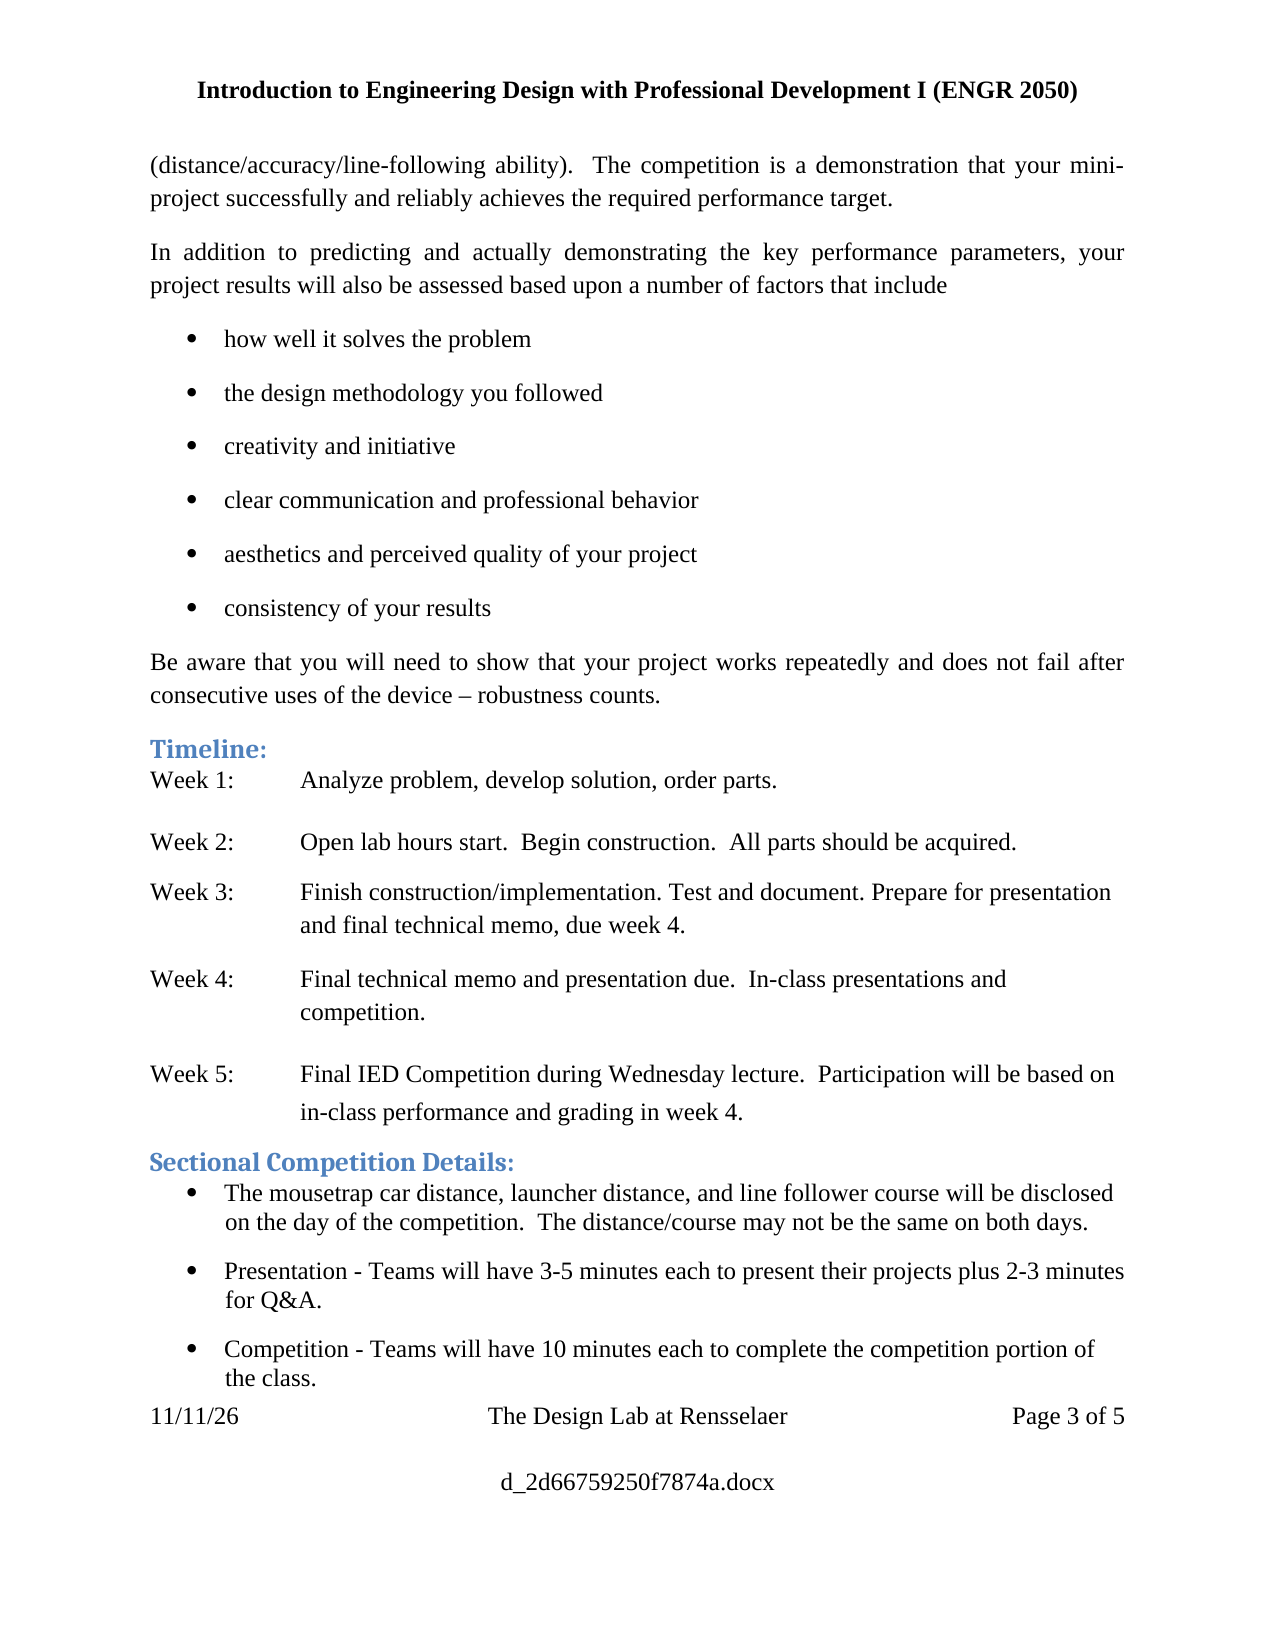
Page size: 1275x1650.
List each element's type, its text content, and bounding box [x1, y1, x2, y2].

subtitle Timeline: [150, 734, 1125, 765]
text Be aware that you will need to show that your project works repeatedly and does not fail after consecutive uses of the device – robustness counts. [150, 647, 1125, 709]
list clear communication and professional behavior [187, 485, 1125, 514]
list consistency of your results [187, 593, 1125, 622]
list The mousetrap car distance, launcher distance, and line follower course will be disclosed on the day of the competition. The distance/course may not be the same on both days. [187, 1178, 1125, 1235]
subtitle Sectional Competition Details: [150, 1147, 1125, 1178]
list creativity and initiative [187, 431, 1125, 460]
text Week 5: Final IED Competition during Wednesday lecture. Participation will be based on in-class performance and grading in week 4. [150, 1051, 1125, 1126]
text Week 1: Analyze problem, develop solution, order parts. [150, 765, 1125, 794]
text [150, 150, 1125, 212]
text Week 2: Open lab hours start. Begin construction. All parts should be acquired. [150, 819, 1125, 856]
text Week 3: Finish construction/implementation. Test and document. Prepare for presentation and final technical memo, due week 4. [150, 877, 1125, 939]
list how well it solves the problem [187, 324, 1125, 352]
list aesthetics and perceived quality of your project [187, 539, 1125, 568]
list Competition - Teams will have 10 minutes each to complete the competition portion of the class. [187, 1334, 1125, 1392]
text Week 4: Final technical memo and presentation due. In-class presentations and competition. [150, 964, 1125, 1026]
list the design methodology you followed [187, 378, 1125, 406]
list Presentation - Teams will have 3-5 minutes each to present their projects plus 2-3 minutes for Q&A. [187, 1256, 1125, 1314]
text In addition to predicting and actually demonstrating the key performance parameters, your project results will also be assessed based upon a number of factors that include [150, 237, 1125, 299]
